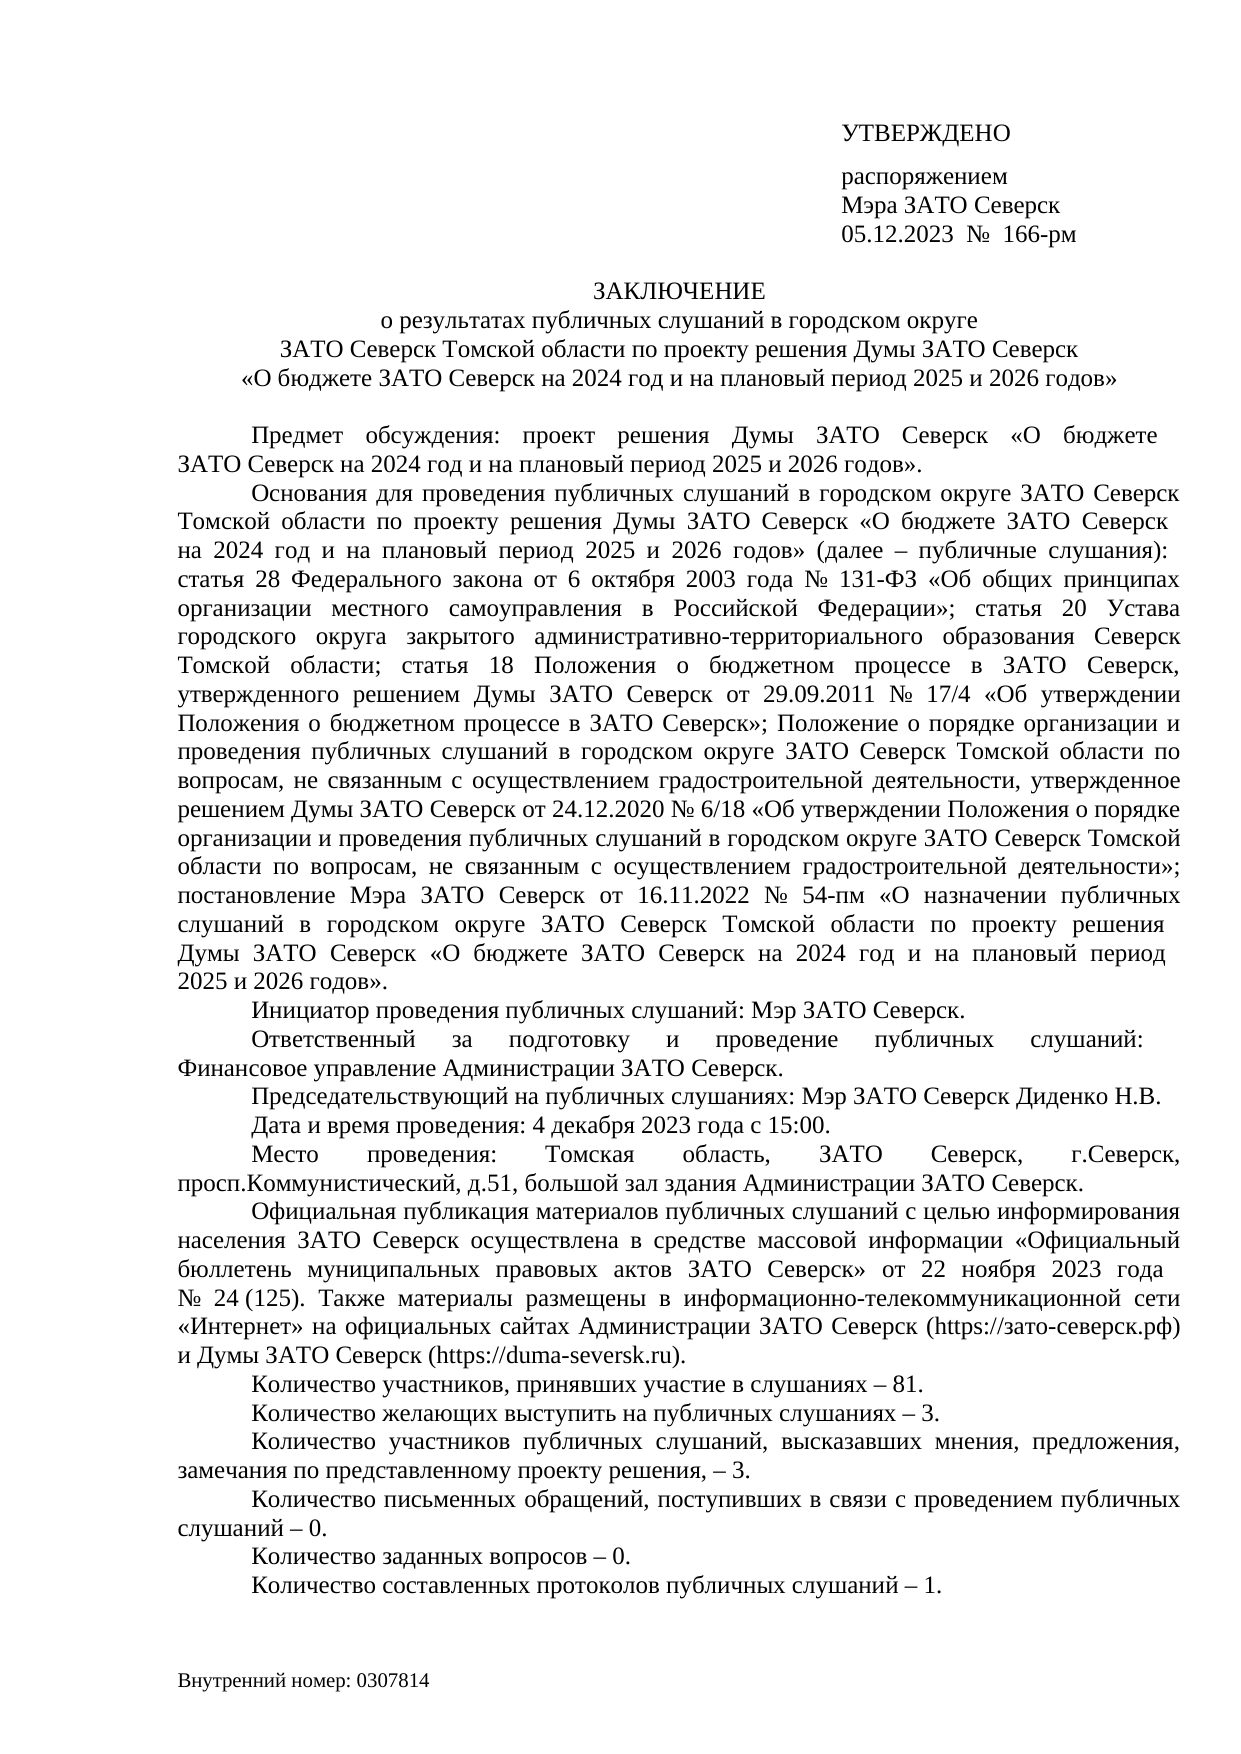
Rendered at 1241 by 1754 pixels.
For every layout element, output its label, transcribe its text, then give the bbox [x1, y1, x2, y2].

text Количество заданных вопросов – 0. [177, 1541, 1181, 1570]
text Количество составленных протоколов публичных слушаний – 1. [177, 1570, 1181, 1599]
text о результатах публичных слушаний в городском округе [177, 305, 1181, 334]
text распоряжением [177, 161, 1181, 190]
text Официальная публикация материалов публичных слушаний с целью информирования населения ЗАТО Северск осуществлена в средстве массовой информации «Официальный бюллетень муниципальных правовых актов ЗАТО Северск» от 22 ноября 2023 года № 24 (125). Также материалы размещены в информационно-телекоммуникационной сети «Интернет» на официальных сайтах Администрации ЗАТО Северск (https://зато-северск.рф) и Думы ЗАТО Северск (https://duma-seversk.ru). [177, 1196, 1181, 1369]
text «О бюджете ЗАТО Северск на 2024 год и на плановый период 2025 и 2026 годов» [177, 363, 1181, 391]
text Количество желающих выступить на публичных слушаниях – 3. [177, 1398, 1181, 1426]
text УТВЕРЖДЕНО [177, 118, 1181, 147]
text Председательствующий на публичных слушаниях: Мэр ЗАТО Северск Диденко Н.В. [177, 1081, 1181, 1110]
text ЗАКЛЮЧЕНИЕ [177, 276, 1181, 305]
text Предмет обсуждения: проект решения Думы ЗАТО Северск «О бюджете ЗАТО Северск на 2024 год и на плановый период 2025 и 2026 годов». [177, 420, 1181, 478]
text Ответственный за подготовку и проведение публичных слушаний: Финансовое управление Администрации ЗАТО Северск. [177, 1024, 1181, 1081]
text Основания для проведения публичных слушаний в городском округе ЗАТО Северск Томской области по проекту решения Думы ЗАТО Северск «О бюджете ЗАТО Северск на 2024 год и на плановый период 2025 и 2026 годов» (далее – публичные слушания): статья 28 Федерального закона от 6 октября 2003 года № 131-ФЗ «Об общих принципах организации местного самоуправления в Российской Федерации»; статья 20 Устава городского округа закрытого административно-территориального образования Северск Томской области; статья 18 Положения о бюджетном процессе в ЗАТО Северск, утвержденного решением Думы ЗАТО Северск от 29.09.2011 № 17/4 «Об утверждении Положения о бюджетном процессе в ЗАТО Северск»; Положение о порядке организации и проведения публичных слушаний в городском округе ЗАТО Северск Томской области по вопросам, не связанным с осуществлением градостроительной деятельности, утвержденное решением Думы ЗАТО Северск от 24.12.2020 № 6/18 «Об утверждении Положения о порядке организации и проведения публичных слушаний в городском округе ЗАТО Северск Томской области по вопросам, не связанным с осуществлением градостроительной деятельности»; постановление Мэра ЗАТО Северск от 16.11.2022 № 54-пм «О назначении публичных слушаний в городском округе ЗАТО Северск Томской области по проекту решения Думы ЗАТО Северск «О бюджете ЗАТО Северск на 2024 год и на плановый период 2025 и 2026 годов». [177, 478, 1181, 995]
text Количество письменных обращений, поступивших в связи с проведением публичных слушаний – 0. [177, 1484, 1181, 1541]
text ЗАТО Северск Томской области по проекту решения Думы ЗАТО Северск [177, 334, 1181, 363]
text Количество участников публичных слушаний, высказавших мнения, предложения, замечания по представленному проекту решения, – 3. [177, 1426, 1181, 1484]
text Инициатор проведения публичных слушаний: Мэр ЗАТО Северск. [177, 995, 1181, 1024]
text 05.12.2023 № 166-рм [177, 219, 1181, 248]
text Дата и время проведения: 4 декабря 2023 года с 15:00. [177, 1110, 1181, 1139]
text Мэра ЗАТО Северск [177, 190, 1181, 219]
text Место проведения: Томская область, ЗАТО Северск, г.Северск, просп.Коммунистический, д.51, большой зал здания Администрации ЗАТО Северск. [177, 1139, 1181, 1196]
text Количество участников, принявших участие в слушаниях – 81. [177, 1369, 1181, 1398]
